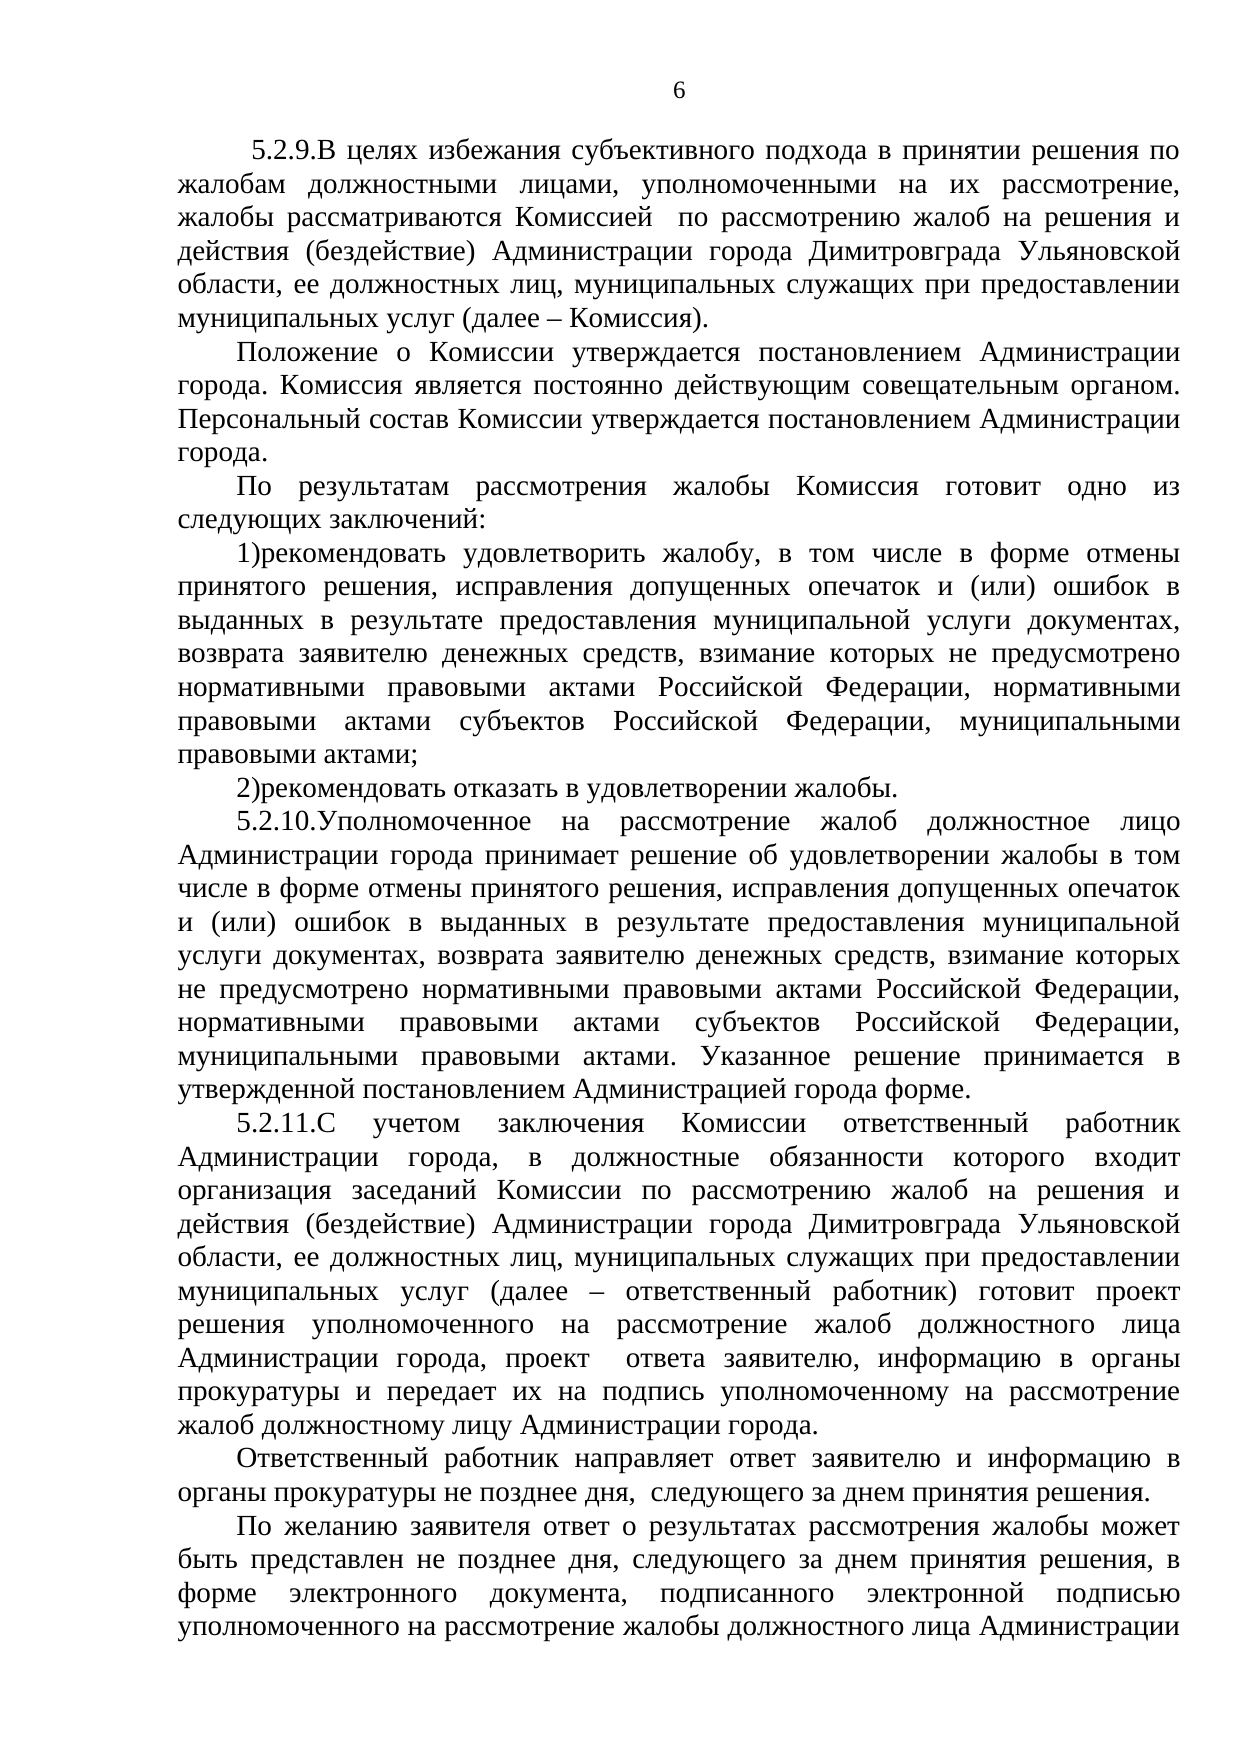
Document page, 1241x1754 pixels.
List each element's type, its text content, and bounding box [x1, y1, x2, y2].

text Ответственный работник направляет ответ заявителю и информацию в органы прокуратуры не позднее дня, следующего за днем принятия решения. [177, 1441, 1181, 1508]
text 1)рекомендовать удовлетворить жалобу, в том числе в форме отмены принятого решения, исправления допущенных опечаток и (или) ошибок в выданных в результате предоставления муниципальной услуги документах, возврата заявителю денежных средств, взимание которых не предусмотрено нормативными правовыми актами Российской Федерации, нормативными правовыми актами субъектов Российской Федерации, муниципальными правовыми актами; [177, 535, 1181, 770]
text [177, 1508, 1181, 1642]
text По результатам рассмотрения жалобы Комиссия готовит одно из следующих заключений: [177, 468, 1181, 535]
text 2)рекомендовать отказать в удовлетворении жалобы. [177, 770, 1181, 803]
text 5.2.10.Уполномоченное на рассмотрение жалоб должностное лицо Администрации города принимает решение об удовлетворении жалобы в том числе в форме отмены принятого решения, исправления допущенных опечаток и (или) ошибок в выданных в результате предоставления муниципальной услуги документах, возврата заявителю денежных средств, взимание которых не предусмотрено нормативными правовыми актами Российской Федерации, нормативными правовыми актами субъектов Российской Федерации, муниципальными правовыми актами. Указанное решение принимается в утвержденной постановлением Администрацией города форме. [177, 803, 1181, 1105]
text 5.2.11.С учетом заключения Комиссии ответственный работник Администрации города, в должностные обязанности которого входит организация заседаний Комиссии по рассмотрению жалоб на решения и действия (бездействие) Администрации города Димитровграда Ульяновской области, ее должностных лиц, муниципальных служащих при предоставлении муниципальных услуг (далее – ответственный работник) готовит проект решения уполномоченного на рассмотрение жалоб должностного лица Администрации города, проект ответа заявителю, информацию в органы прокуратуры и передает их на подпись уполномоченному на рассмотрение жалоб должностному лицу Администрации города. [177, 1105, 1181, 1441]
text 5.2.9.В целях избежания субъективного подхода в принятии решения по жалобам должностными лицами, уполномоченными на их рассмотрение, жалобы рассматриваются Комиссией по рассмотрению жалоб на решения и действия (бездействие) Администрации города Димитровграда Ульяновской области, ее должностных лиц, муниципальных служащих при предоставлении муниципальных услуг (далее – Комиссия). [177, 132, 1181, 334]
text Положение о Комиссии утверждается постановлением Администрации города. Комиссия является постоянно действующим совещательным органом. Персональный состав Комиссии утверждается постановлением Администрации города. [177, 334, 1181, 468]
